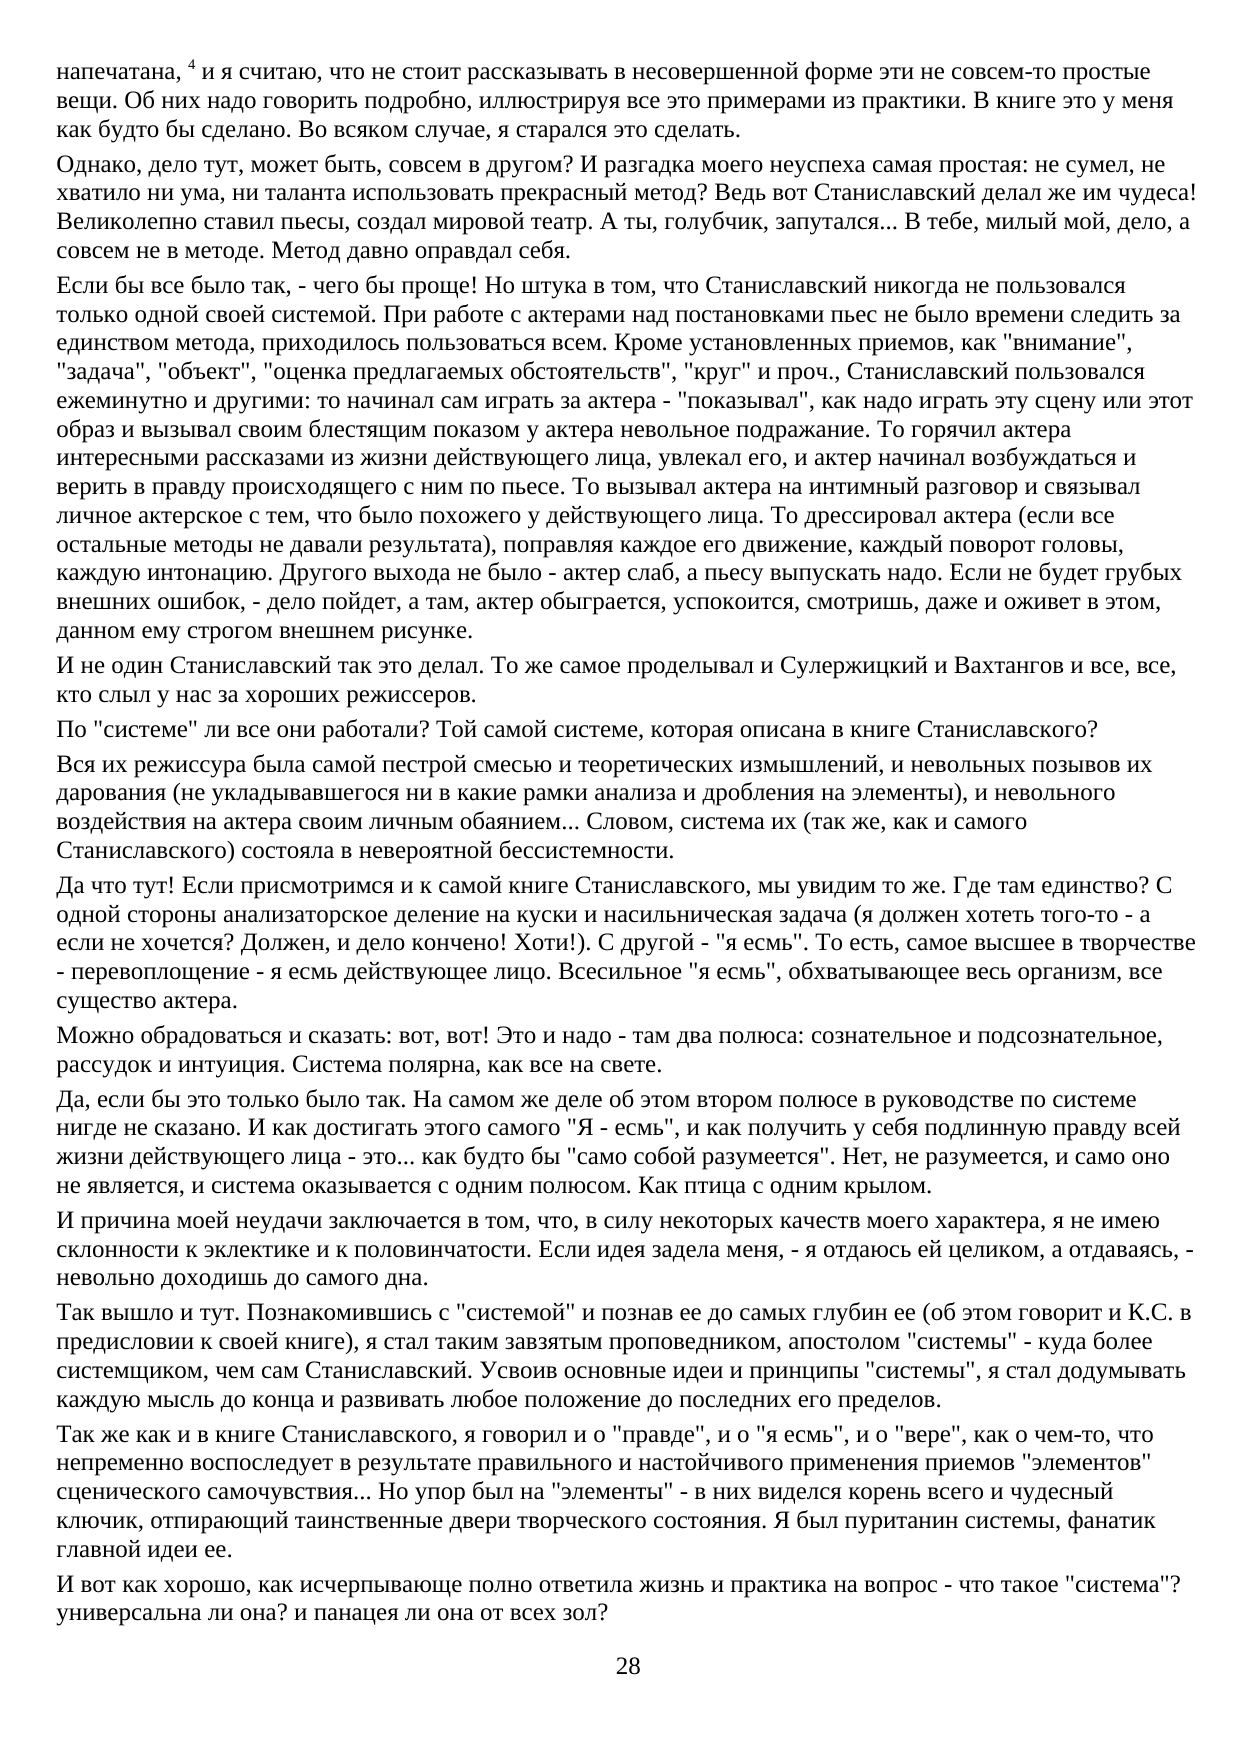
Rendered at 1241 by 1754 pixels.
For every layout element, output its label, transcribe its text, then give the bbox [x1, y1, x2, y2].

text По "системе" ли все они работали? Той самой системе, которая описана в книге Станиславского? [56, 714, 1200, 742]
text Да, если бы это только было так. На самом же деле об этом втором полюсе в руководстве по системе нигде не сказано. И как достигать этого самого "Я - есмь", и как получить у себя подлинную правду всей жизни действующего лица - это... как будто бы "само собой разумеется". Нет, не разумеется, и само оно не является, и система оказывается с одним полюсом. Как птица с одним крылом. [56, 1084, 1200, 1199]
text Вся их режиссура была самой пестрой смесью и теоретических измышлений, и невольных позывов их дарования (не укладывавшегося ни в какие рамки анализа и дробления на элементы), и невольного воздействия на актера своим личным обаянием... Словом, система их (так же, как и самого Станиславского) состояла в невероятной бессистемности. [56, 749, 1200, 864]
text Так вышло и тут. Познакомившись с "системой" и познав ее до самых глубин ее (об этом говорит и К.С. в предисловии к своей книге), я стал таким завзятым проповедником, апостолом "системы" - куда более системщиком, чем сам Станиславский. Усвоив основные идеи и принципы "системы", я стал додумывать каждую мысль до конца и развивать любое положение до последних его пределов. [56, 1297, 1200, 1412]
text Да что тут! Если присмотримся и к самой книге Станиславского, мы увидим то же. Где там единство? С одной стороны анализаторское деление на куски и насильническая задача (я должен хотеть того-то - а если не хочется? Должен, и дело кончено! Хоти!). С другой - "я есмь". То есть, самое высшее в творчестве - перевоплощение - я есмь действующее лицо. Всесильное "я есмь", обхватывающее весь организм, все существо актера. [56, 870, 1200, 1014]
text И причина моей неудачи заключается в том, что, в силу некоторых качеств моего характера, я не имею склонности к эклектике и к половинчатости. Если идея задела меня, - я отдаюсь ей целиком, а отдаваясь, - невольно доходишь до самого дна. [56, 1205, 1200, 1291]
text И вот как хорошо, как исчерпывающе полно ответила жизнь и практика на вопрос - что такое "система"? универсальна ли она? и панацея ли она от всех зол? [56, 1569, 1200, 1626]
text Если бы все было так, - чего бы проще! Но штука в том, что Станиславский никогда не пользовался только одной своей системой. При работе с актерами над постановками пьес не было времени следить за единством метода, приходилось пользоваться всем. Кроме установленных приемов, как "внимание", "задача", "объект", "оценка предлагаемых обстоятельств", "круг" и проч., Станиславский пользовался ежеминутно и другими: то начинал сам играть за актера - "показывал", как надо играть эту сцену или этот образ и вызывал своим блестящим показом у актера невольное подражание. То горячил актера интересными рассказами из жизни действующего лица, увлекал его, и актер начинал возбуждаться и верить в правду происходящего с ним по пьесе. То вызывал актера на интимный разговор и связывал личное актерское с тем, что было похожего у действующего лица. То дрессировал актера (если все остальные методы не давали результата), поправляя каждое его движение, каждый поворот головы, каждую интонацию. Другого выхода не было - актер слаб, а пьесу выпускать надо. Если не будет грубых внешних ошибок, - дело пойдет, а там, актер обыграется, успокоится, смотришь, даже и оживет в этом, данном ему строгом внешнем рисунке. [56, 270, 1200, 644]
text Можно обрадоваться и сказать: вот, вот! Это и надо - там два полюса: сознательное и подсознательное, рассудок и интуиция. Система полярна, как все на свете. [56, 1020, 1200, 1077]
text Однако, дело тут, может быть, совсем в другом? И разгадка моего неуспеха самая простая: не сумел, не хватило ни ума, ни таланта использовать прекрасный метод? Ведь вот Станиславский делал же им чудеса! Великолепно ставил пьесы, создал мировой театр. А ты, голубчик, запутался... В тебе, милый мой, дело, а совсем не в методе. Метод давно оправдал себя. [56, 149, 1200, 264]
text Так же как и в книге Станиславского, я говорил и о "правде", и о "я есмь", и о "вере", как о чем-то, что непременно воспоследует в результате правильного и настойчивого применения приемов "элементов" сценического самочувствия... Но упор был на "элементы" - в них виделся корень всего и чудесный ключик, отпирающий таинственные двери творческого состояния. Я был пуританин системы, фанатик главной идеи ее. [56, 1419, 1200, 1562]
text И не один Станиславский так это делал. То же самое проделывал и Сулержицкий и Вахтангов и все, все, кто слыл у нас за хороших режиссеров. [56, 650, 1200, 707]
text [56, 56, 1200, 142]
